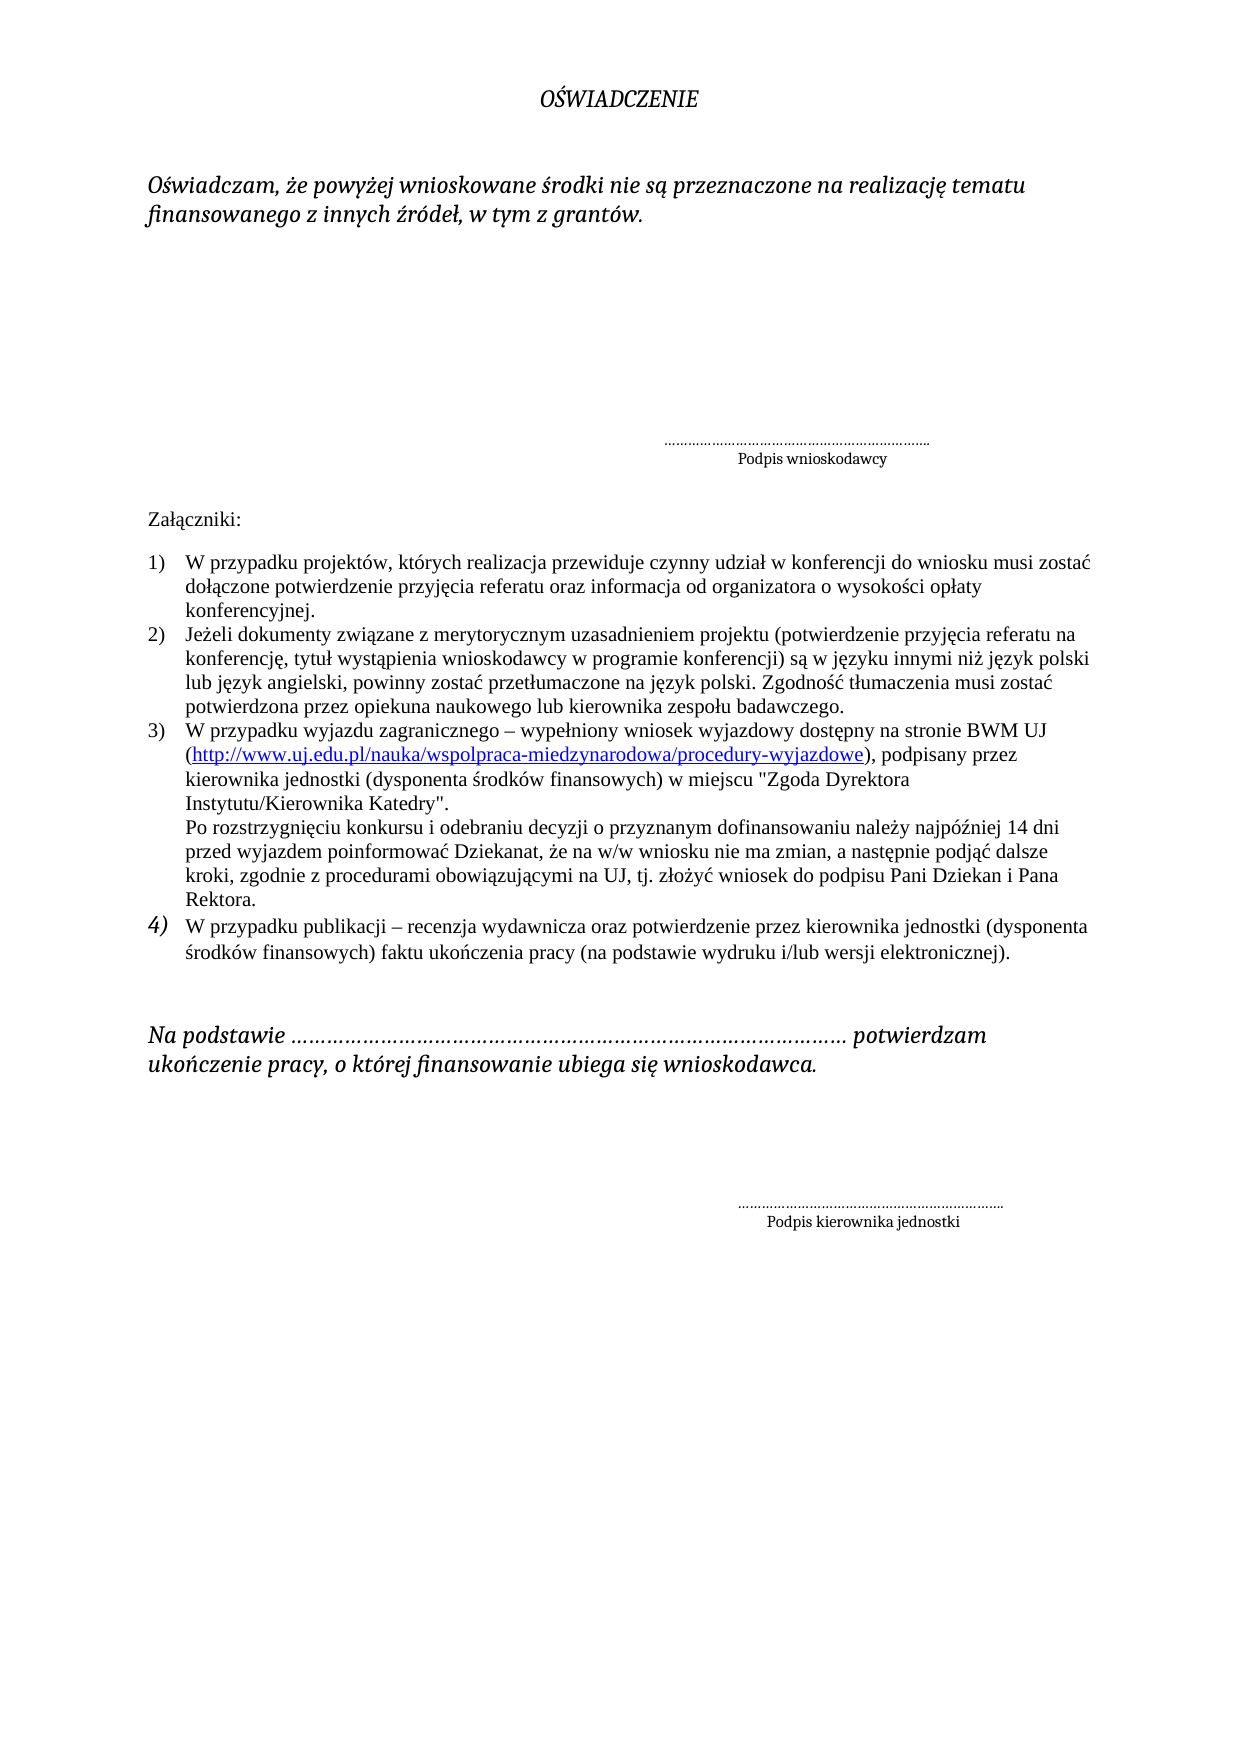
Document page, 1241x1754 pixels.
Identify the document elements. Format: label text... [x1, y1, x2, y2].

text …………………………………………………………. [148, 430, 1093, 449]
list W przypadku publikacji – recenzja wydawnicza oraz potwierdzenie przez kierownika jednostki (dysponenta środków finansowych) faktu ukończenia pracy (na podstawie wydruku i/lub wersji elektronicznej). [148, 911, 1093, 964]
list W przypadku wyjazdu zagranicznego – wypełniony wniosek wyjazdowy dostępny na stronie BWM UJ (http://www.uj.edu.pl/nauka/wspolpraca-miedzynarodowa/procedury-wyjazdowe), podpisany przez kierownika jednostki (dysponenta środków finansowych) w miejscu "Zgoda Dyrektora Instytutu/Kierownika Katedry". Po rozstrzygnięciu konkursu i odebraniu decyzji o przyznanym dofinansowaniu należy najpóźniej 14 dni przed wyjazdem poinformować Dziekanat, że na w/w wniosku nie ma zmian, a następnie podjąć dalsze kroki, zgodnie z procedurami obowiązującymi na UJ, tj. złożyć wniosek do podpisu Pani Dziekan i Pana Rektora. [148, 718, 1093, 911]
list Jeżeli dokumenty związane z merytorycznym uzasadnieniem projektu (potwierdzenie przyjęcia referatu na konferencję, tytuł wystąpienia wnioskodawcy w programie konferencji) są w języku innymi niż język polski lub język angielski, powinny zostać przetłumaczone na język polski. Zgodność tłumaczenia musi zostać potwierdzona przez opiekuna naukowego lub kierownika zespołu badawczego. [148, 622, 1093, 718]
text …………………………………………………………. [148, 1194, 1093, 1213]
text Oświadczam, że powyżej wnioskowane środki nie są przeznaczone na realizację tematu finansowanego z innych źródeł, w tym z grantów. [148, 171, 1093, 229]
text Na podstawie ………………………………………………………………………………… potwierdzam ukończenie pracy, o której finansowanie ubiega się wnioskodawca. [148, 1021, 1093, 1079]
text Podpis wnioskodawcy [148, 449, 1093, 468]
list W przypadku projektów, których realizacja przewiduje czynny udział w konferencji do wniosku musi zostać dołączone potwierdzenie przyjęcia referatu oraz informacja od organizatora o wysokości opłaty konferencyjnej. [148, 550, 1093, 622]
text OŚWIADCZENIE [148, 85, 1093, 114]
text Podpis kierownika jednostki [148, 1213, 1093, 1232]
text Załączniki: [148, 507, 1093, 531]
